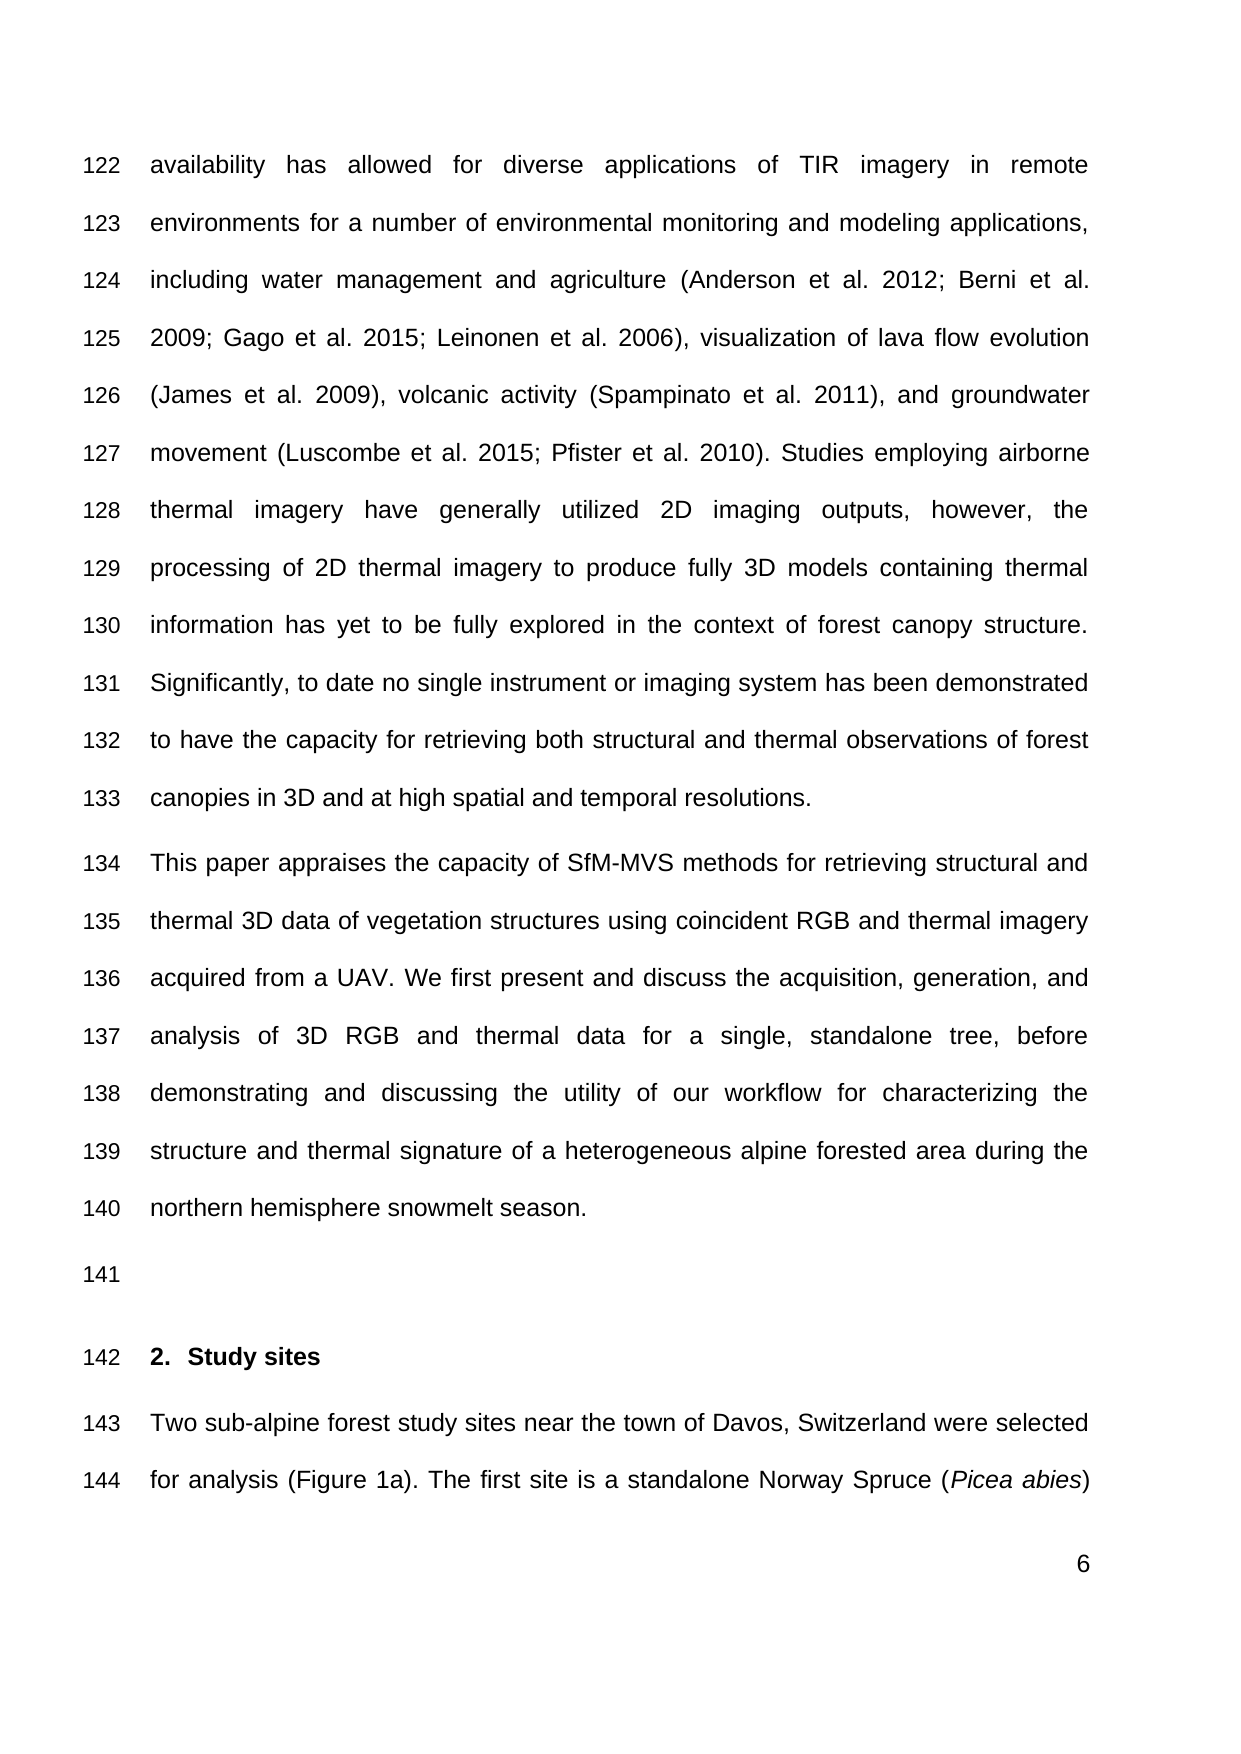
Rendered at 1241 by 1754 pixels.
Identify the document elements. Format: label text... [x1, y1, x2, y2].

subtitle Study sites [150, 1342, 1090, 1370]
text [150, 1407, 1090, 1494]
text This paper appraises the capacity of SfM-MVS methods for retrieving structural and thermal 3D data of vegetation structures using coincident RGB and thermal imagery acquired from a UAV. We first present and discuss the acquisition, generation, and analysis of 3D RGB and thermal data for a single, standalone tree, before demonstrating and discussing the utility of our workflow for characterizing the structure and thermal signature of a heterogeneous alpine forested area during the northern hemisphere snowmelt season. [150, 848, 1090, 1222]
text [150, 150, 1090, 811]
